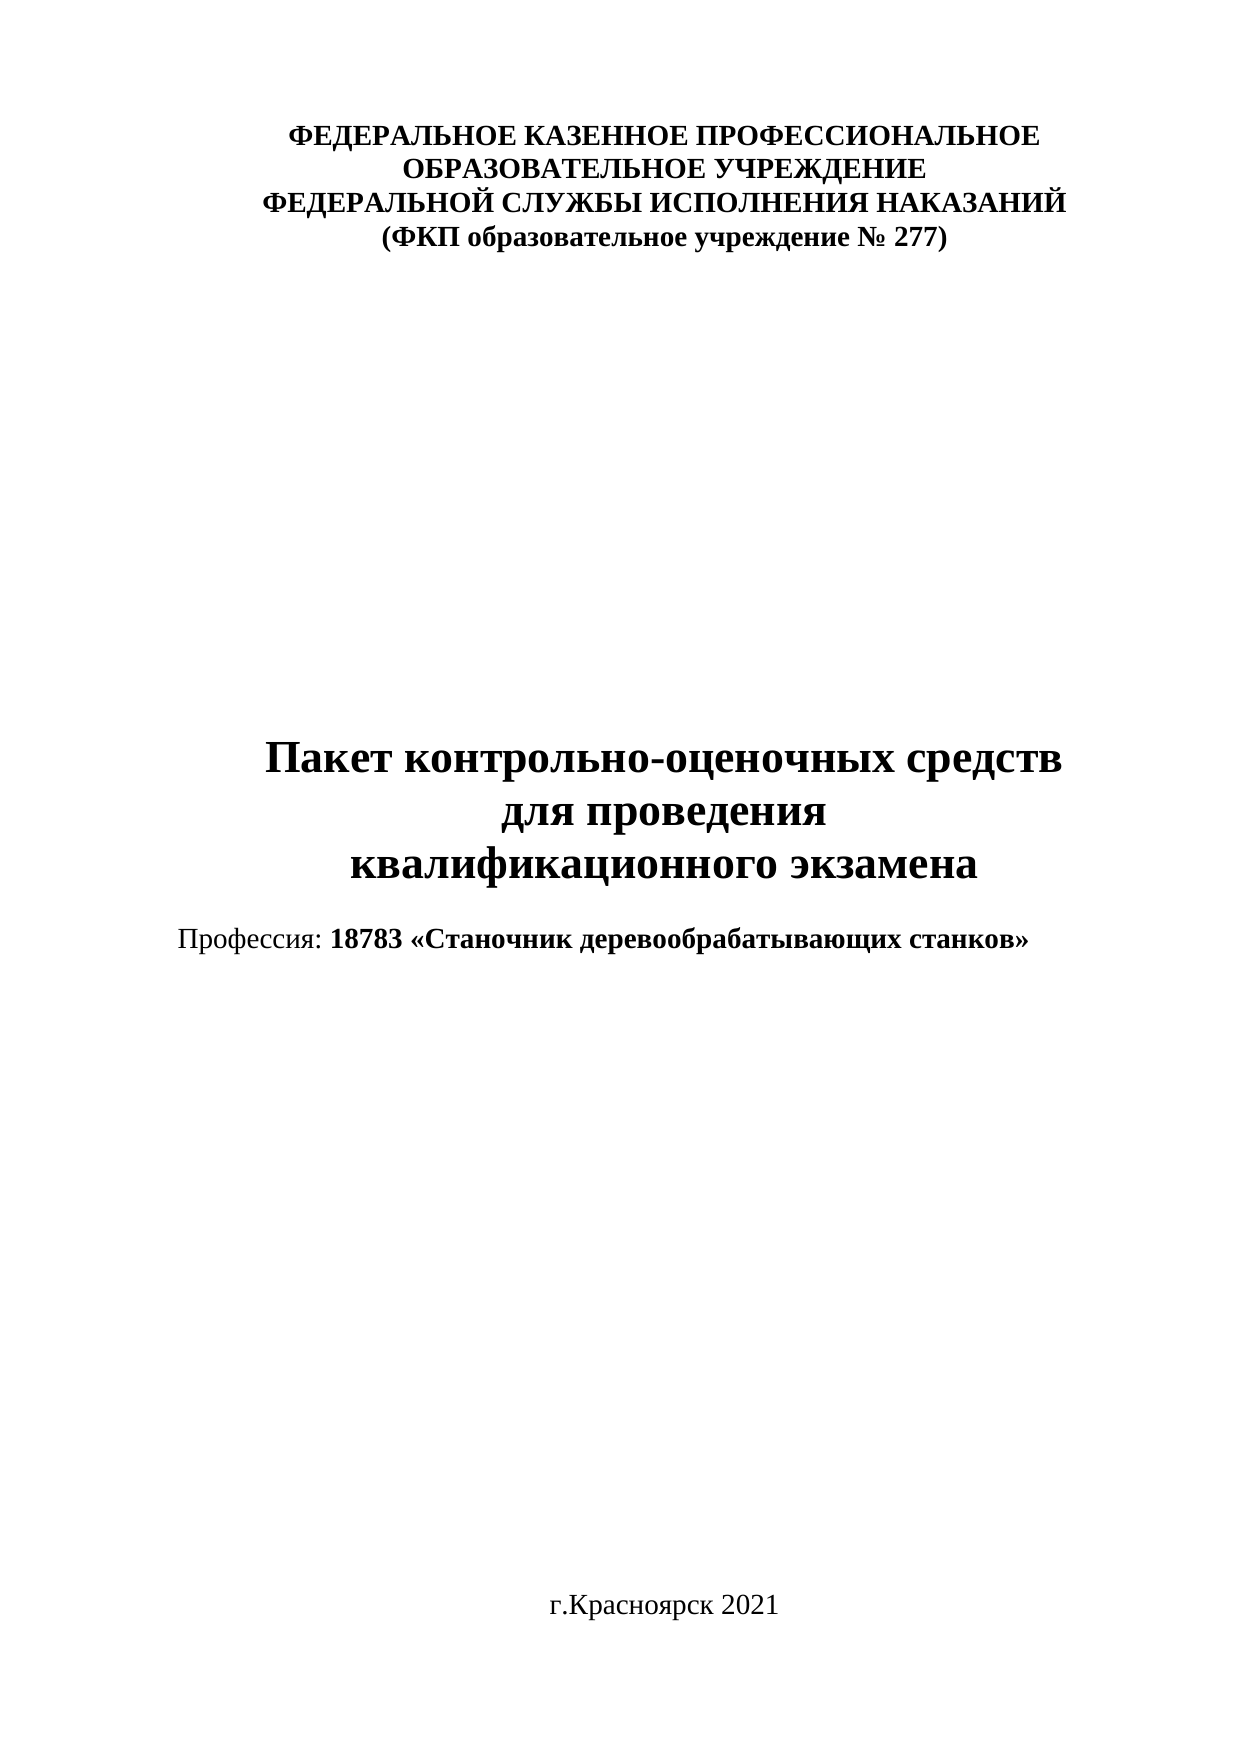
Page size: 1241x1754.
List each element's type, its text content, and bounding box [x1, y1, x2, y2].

text Профессия: 18783 «Станочник деревообрабатывающих станков» [177, 922, 1152, 955]
text Пакет контрольно-оценочных средств [177, 730, 1152, 783]
text квалификационного экзамена [177, 835, 1152, 888]
text (ФКП образовательное учреждение № 277) [177, 219, 1152, 252]
text ОБРАЗОВАТЕЛЬНОЕ УЧРЕЖДЕНИЕ [177, 152, 1152, 185]
text г.Красноярск 2021 [177, 1587, 1152, 1621]
text ФЕДЕРАЛЬНОЙ СЛУЖБЫ ИСПОЛНЕНИЯ НАКАЗАНИЙ [177, 185, 1152, 219]
text ФЕДЕРАЛЬНОЕ КАЗЕННОЕ ПРОФЕССИОНАЛЬНОЕ [177, 118, 1152, 152]
text для проведения [177, 783, 1152, 835]
